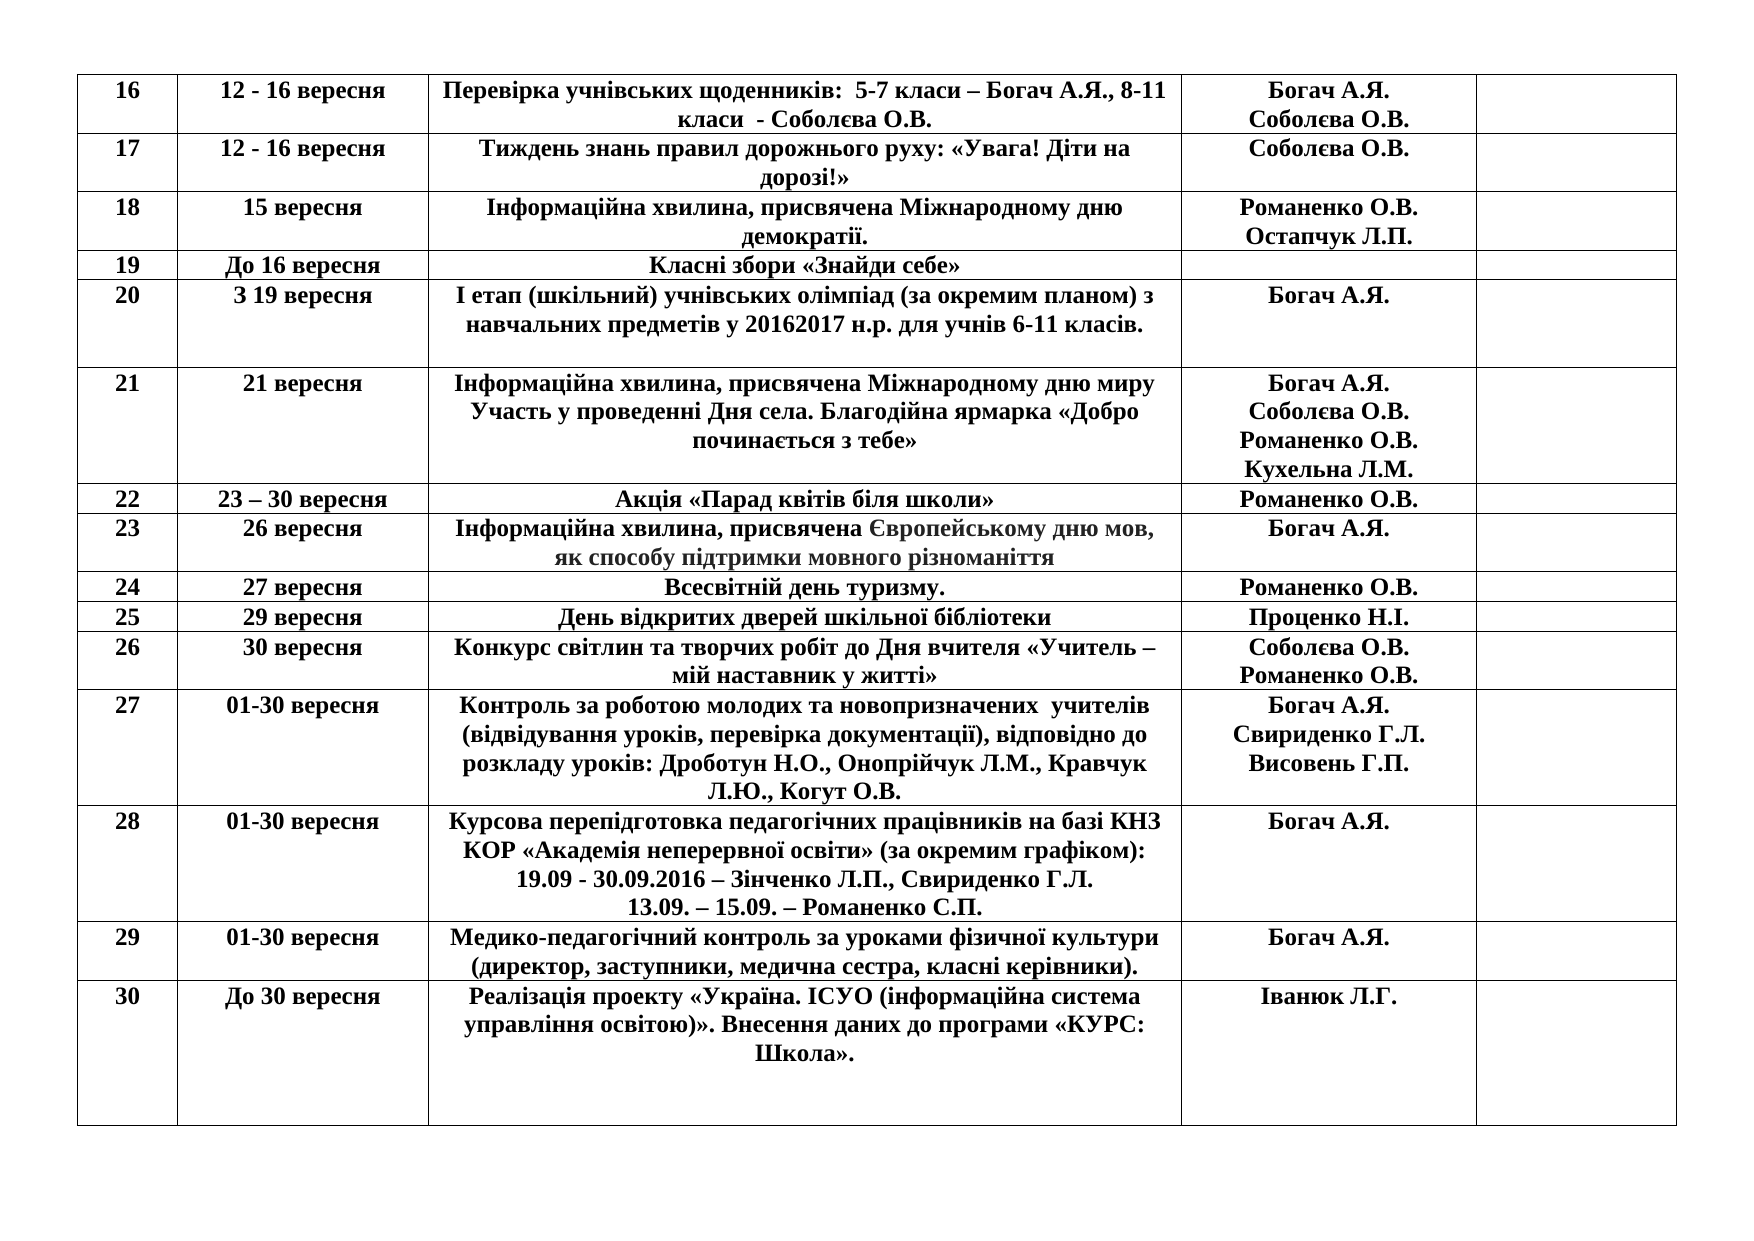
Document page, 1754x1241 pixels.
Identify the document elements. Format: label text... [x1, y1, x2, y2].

table_cell 17 [78, 134, 177, 191]
table_cell Інформаційна хвилина, присвячена Міжнародному дню демократії. [429, 192, 1181, 249]
table_cell До 30 вересня [178, 981, 428, 1124]
table_cell До 16 вересня [178, 251, 428, 279]
table_cell 22 [78, 484, 177, 512]
table_cell 01-30 вересня [178, 806, 428, 921]
table_cell І етап (шкільний) учнівських олімпіад (за окремим планом) з навчальних предметів у 20162017 н.р. для учнів 6-11 класів. [429, 280, 1181, 367]
table_cell Акція «Парад квітів біля школи» [429, 484, 1181, 512]
table_cell Курсова перепідготовка педагогічних працівників на базі КНЗ КОР «Академія неперервної освіти» (за окремим графіком): 19.09 - 30.09.2016 – Зінченко Л.П., Свириденко Г.Л. 13.09. – 15.09. – Романенко С.П. [429, 806, 1181, 921]
table_cell [1477, 251, 1676, 279]
table_cell Романенко О.В. Остапчук Л.П. [1182, 192, 1476, 249]
table_cell 26 вересня [178, 514, 428, 571]
table_cell [1477, 981, 1676, 1124]
table_cell 27 [78, 690, 177, 805]
table_cell Богач А.Я. Соболєва О.В. [1182, 75, 1476, 132]
table_cell Богач А.Я. Свириденко Г.Л. Висовень Г.П. [1182, 690, 1476, 805]
table_cell Богач А.Я. [1182, 922, 1476, 980]
table_cell Реалізація проекту «Україна. ІСУО (інформаційна система управління освітою)». Внесення даних до програми «КУРС: Школа». [429, 981, 1181, 1124]
table_cell Конкурс світлин та творчих робіт до Дня вчителя «Учитель – мій наставник у житті» [429, 632, 1181, 689]
table_cell [1477, 572, 1676, 601]
table_cell [1477, 75, 1676, 132]
table_cell Богач А.Я. [1182, 514, 1476, 571]
table_cell Перевірка учнівських щоденників: 5-7 класи – Богач А.Я., 8-11 класи - Соболєва О.В. [429, 75, 1181, 132]
table_cell [1477, 368, 1676, 483]
table_cell 26 [78, 632, 177, 689]
table_cell 23 – 30 вересня [178, 484, 428, 512]
table_cell Медико-педагогічний контроль за уроками фізичної культури (директор, заступники, медична сестра, класні керівники). [429, 922, 1181, 980]
table_cell [1477, 484, 1676, 512]
table_cell Іванюк Л.Г. [1182, 981, 1476, 1124]
table_cell З 19 вересня [178, 280, 428, 367]
table_cell Соболєва О.В. Романенко О.В. [1182, 632, 1476, 689]
table_cell Інформаційна хвилина, присвячена Міжнародному дню миру Участь у проведенні Дня села. Благодійна ярмарка «Добро починається з тебе» [429, 368, 1181, 483]
table_cell Тиждень знань правил дорожнього руху: «Увага! Діти на дорозі!» [429, 134, 1181, 191]
table_cell Богач А.Я. Соболєва О.В. Романенко О.В. Кухельна Л.М. [1182, 368, 1476, 483]
table_cell 20 [78, 280, 177, 367]
table_cell 01-30 вересня [178, 690, 428, 805]
table_cell Соболєва О.В. [1182, 134, 1476, 191]
table_cell Романенко О.В. [1182, 572, 1476, 601]
table_cell Богач А.Я. [1182, 806, 1476, 921]
table_cell 23 [78, 514, 177, 571]
table_cell Всесвітній день туризму. [429, 572, 1181, 601]
table_cell День відкритих дверей шкільної бібліотеки [429, 602, 1181, 631]
table_cell Класні збори «Знайди себе» [429, 251, 1181, 279]
table_cell 18 [78, 192, 177, 249]
table_cell 15 вересня [178, 192, 428, 249]
table_cell 30 [78, 981, 177, 1124]
table_cell [1477, 690, 1676, 805]
table_cell 28 [78, 806, 177, 921]
table_cell [1477, 280, 1676, 367]
table_cell [1477, 602, 1676, 631]
table_cell [1182, 251, 1476, 279]
table_cell [1477, 632, 1676, 689]
table_cell 21 [78, 368, 177, 483]
table_cell Проценко Н.І. [1182, 602, 1476, 631]
table_cell 12 - 16 вересня [178, 134, 428, 191]
table_cell 29 вересня [178, 602, 428, 631]
table_cell [1477, 514, 1676, 571]
table_cell 12 - 16 вересня [178, 75, 428, 132]
table_cell [1477, 134, 1676, 191]
table_cell Контроль за роботою молодих та новопризначених учителів (відвідування уроків, перевірка документації), відповідно до розкладу уроків: Дроботун Н.О., Онопрійчук Л.М., Кравчук Л.Ю., Когут О.В. [429, 690, 1181, 805]
table_cell Інформаційна хвилина, присвячена Європейському дню мов, як способу підтримки мовного різноманіття [429, 514, 1181, 571]
table_cell 01-30 вересня [178, 922, 428, 980]
table_cell 25 [78, 602, 177, 631]
table_cell 24 [78, 572, 177, 601]
table_cell [1477, 806, 1676, 921]
table_cell [1477, 922, 1676, 980]
table_cell 21 вересня [178, 368, 428, 483]
table_cell 16 [78, 75, 177, 132]
table_cell 29 [78, 922, 177, 980]
table_cell 30 вересня [178, 632, 428, 689]
table_cell Романенко О.В. [1182, 484, 1476, 512]
table_cell Богач А.Я. [1182, 280, 1476, 367]
table_cell [1477, 192, 1676, 249]
table_cell 19 [78, 251, 177, 279]
table_cell 27 вересня [178, 572, 428, 601]
